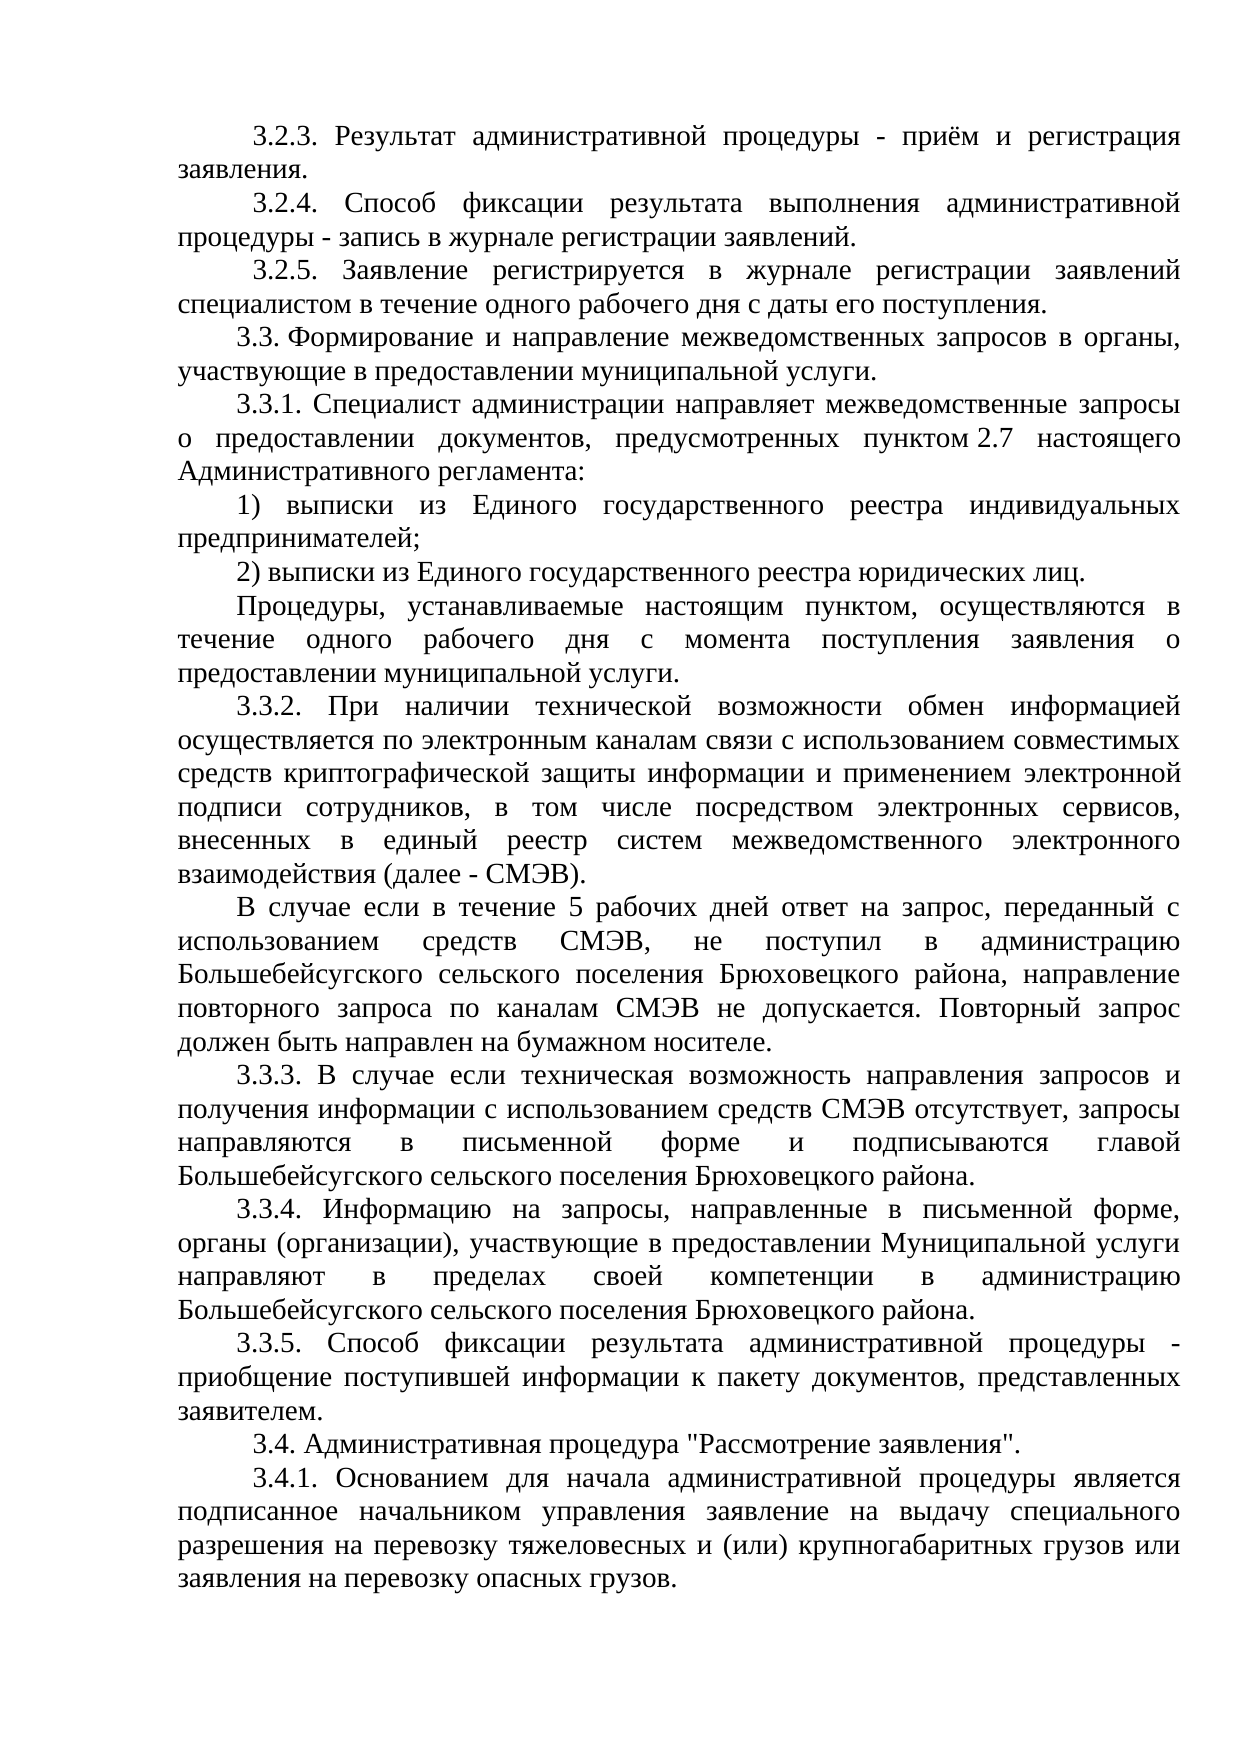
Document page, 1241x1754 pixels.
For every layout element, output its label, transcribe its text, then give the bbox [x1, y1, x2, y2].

text 3.4.1. Основанием для начала административной процедуры является подписанное начальником управления заявление на выдачу специального разрешения на перевозку тяжеловесных и (или) крупногабаритных грузов или заявления на перевозку опасных грузов. [177, 1460, 1181, 1594]
text 3.3.1. Специалист администрации направляет межведомственные запросы о предоставлении документов, предусмотренных пунктом 2.7 настоящего Административного регламента: [177, 386, 1181, 487]
text 1) выписки из Единого государственного реестра индивидуальных предпринимателей; [177, 487, 1181, 554]
text 3.4. Административная процедура "Рассмотрение заявления". [177, 1426, 1181, 1460]
text 3.3.2. При наличии технической возможности обмен информацией осуществляется по электронным каналам связи с использованием совместимых средств криптографической защиты информации и применением электронной подписи сотрудников, в том числе посредством электронных сервисов, внесенных в единый реестр систем межведомственного электронного взаимодействия (далее - СМЭВ). [177, 688, 1181, 889]
text В случае если в течение 5 рабочих дней ответ на запрос, переданный с использованием средств СМЭВ, не поступил в администрацию Большебейсугского сельского поселения Брюховецкого района, направление повторного запроса по каналам СМЭВ не допускается. Повторный запрос должен быть направлен на бумажном носителе. [177, 889, 1181, 1057]
text 3.3.4. Информацию на запросы, направленные в письменной форме, органы (организации), участвующие в предоставлении Муниципальной услуги направляют в пределах своей компетенции в администрацию Большебейсугского сельского поселения Брюховецкого района. [177, 1191, 1181, 1326]
text 3.3.5. Способ фиксации результата административной процедуры - приобщение поступившей информации к пакету документов, представленных заявителем. [177, 1326, 1181, 1426]
text 3.2.5. Заявление регистрируется в журнале регистрации заявлений специалистом в течение одного рабочего дня с даты его поступления. [177, 252, 1181, 319]
text 3.3. Формирование и направление межведомственных запросов в органы, участвующие в предоставлении муниципальной услуги. [177, 319, 1181, 386]
text 3.2.3. Результат административной процедуры - приём и регистрация заявления. [177, 118, 1181, 185]
text 3.2.4. Способ фиксации результата выполнения административной процедуры - запись в журнале регистрации заявлений. [177, 185, 1181, 252]
text Процедуры, устанавливаемые настоящим пунктом, осуществляются в течение одного рабочего дня с момента поступления заявления о предоставлении муниципальной услуги. [177, 588, 1181, 688]
text 3.3.3. В случае если техническая возможность направления запросов и получения информации с использованием средств СМЭВ отсутствует, запросы направляются в письменной форме и подписываются главой Большебейсугского сельского поселения Брюховецкого района. [177, 1057, 1181, 1191]
text 2) выписки из Единого государственного реестра юридических лиц. [177, 554, 1181, 588]
